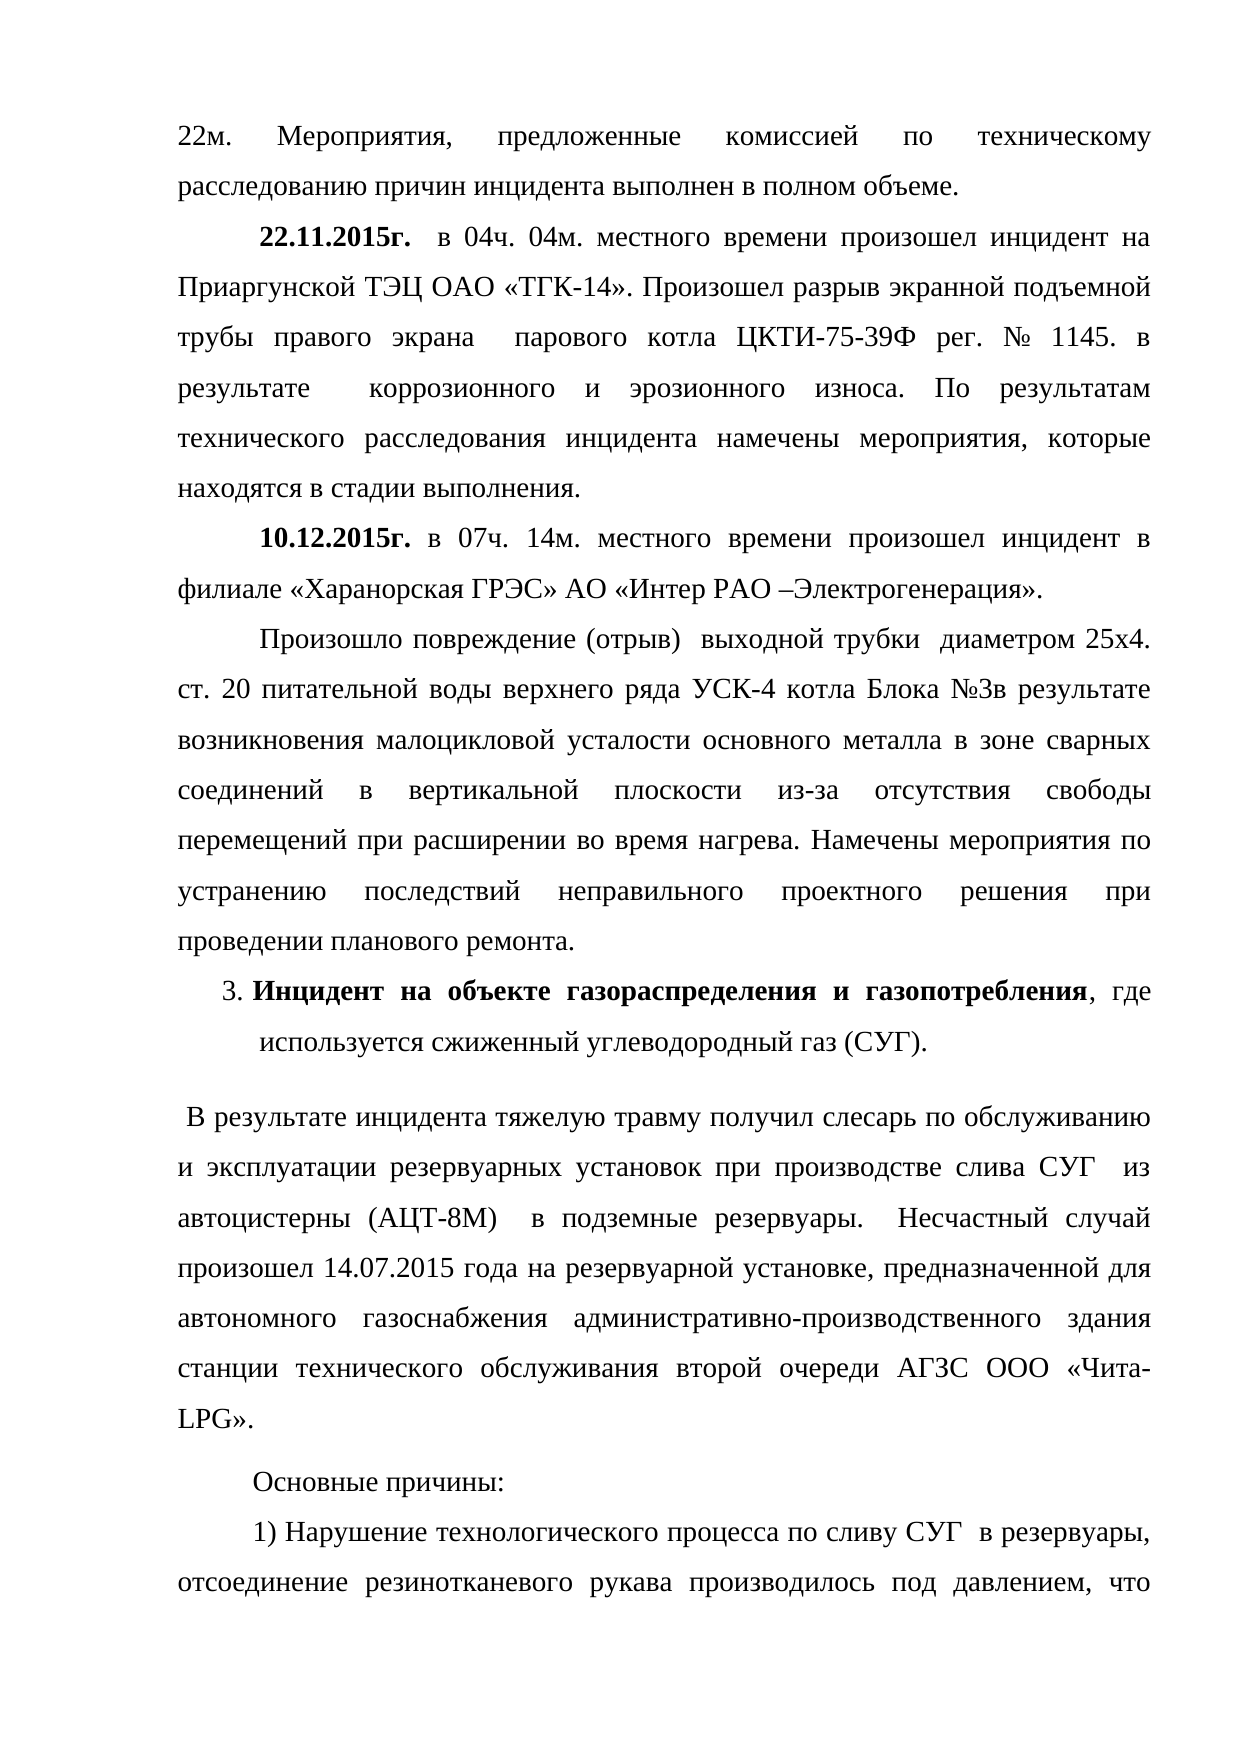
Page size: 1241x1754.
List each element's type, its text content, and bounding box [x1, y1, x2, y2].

text В результате инцидента тяжелую травму получил слесарь по обслуживанию и эксплуатации резервуарных установок при производстве слива СУГ из автоцистерны (АЦТ-8М) в подземные резервуары. Несчастный случай произошел 14.07.2015 года на резервуарной установке, предназначенной для автономного газоснабжения административно-производственного здания станции технического обслуживания второй очереди АГЗС ООО «Чита-LPG». [177, 1099, 1152, 1434]
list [177, 1514, 1152, 1598]
list Произошло повреждение (отрыв) выходной трубки диаметром 25х4. ст. 20 питательной воды верхнего ряда УСК-4 котла Блока №3в результате возникновения малоцикловой усталости основного металла в зоне сварных соединений в вертикальной плоскости из-за отсутствия свободы перемещений при расширении во время нагрева. Намечены мероприятия по устранению последствий неправильного проектного решения при проведении планового ремонта. [177, 621, 1152, 957]
list 22.11.2015г. в 04ч. 04м. местного времени произошел инцидент на Приаргунской ТЭЦ ОАО «ТГК-14». Произошел разрыв экранной подъемной трубы правого экрана парового котла ЦКТИ-75-39Ф рег. № 1145. в результате коррозионного и эрозионного износа. По результатам технического расследования инцидента намечены мероприятия, которые находятся в стадии выполнения. [177, 219, 1152, 504]
list Основные причины: [252, 1464, 1152, 1497]
list 10.12.2015г. в 07ч. 14м. местного времени произошел инцидент в филиале «Харанорская ГРЭС» АО «Интер РАО –Электрогенерация». [177, 521, 1152, 604]
list Инцидент на объекте газораспределения и газопотребления, где используется сжиженный углеводородный газ (СУГ). [222, 973, 1152, 1057]
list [177, 118, 1152, 202]
